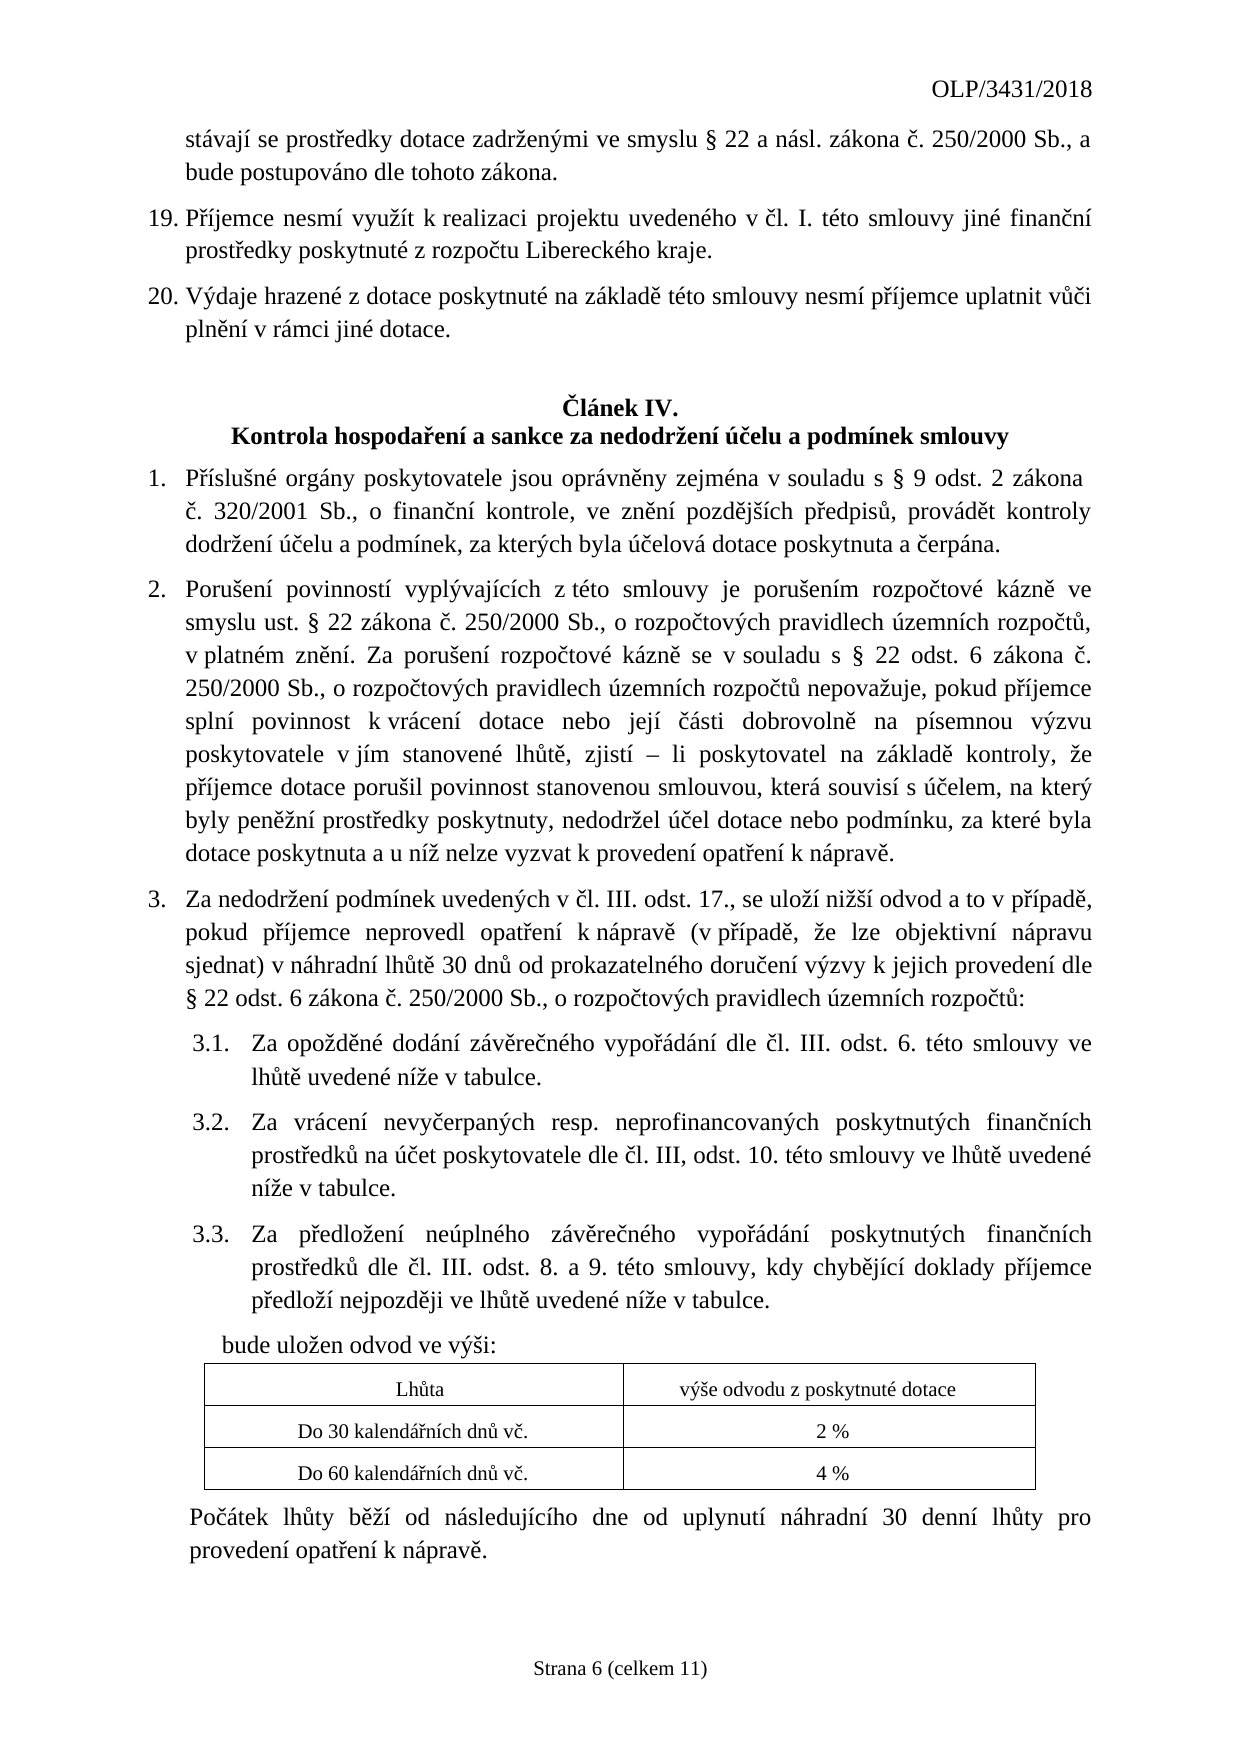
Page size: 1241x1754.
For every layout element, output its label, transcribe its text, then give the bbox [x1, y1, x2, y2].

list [148, 124, 1092, 186]
table_cell Do 30 kalendářních dnů vč. [205, 1406, 623, 1447]
table_cell 2 % [624, 1406, 1035, 1447]
text Článek IV. [148, 393, 1092, 421]
text Počátek lhůty běží od následujícího dne od uplynutí náhradní 30 denní lhůty pro provedení opatření k nápravě. [189, 1502, 1093, 1564]
list Příslušné orgány poskytovatele jsou oprávněny zejména v souladu s § 9 odst. 2 zákona č. 320/2001 Sb., o finanční kontrole, ve znění pozdějších předpisů, provádět kontroly dodržení účelu a podmínek, za kterých byla účelová dotace poskytnuta a čerpána. [148, 463, 1092, 557]
list Za opožděné dodání závěrečného vypořádání dle čl. III. odst. 6. této smlouvy ve lhůtě uvedené níže v tabulce. [192, 1028, 1092, 1090]
table_cell Do 60 kalendářních dnů vč. [205, 1448, 623, 1489]
table_header výše odvodu z poskytnuté dotace [624, 1364, 1035, 1405]
text bude uložen odvod ve výši: [222, 1330, 1069, 1359]
list Za nedodržení podmínek uvedených v čl. III. odst. 17., se uloží nižší odvod a to v případě, pokud příjemce neprovedl opatření k nápravě (v případě, že lze objektivní nápravu sjednat) v náhradní lhůtě 30 dnů od prokazatelného doručení výzvy k jejich provedení dle § 22 odst. 6 zákona č. 250/2000 Sb., o rozpočtových pravidlech územních rozpočtů: [148, 884, 1092, 1012]
text Kontrola hospodaření a sankce za nedodržení účelu a podmínek smlouvy [148, 421, 1092, 450]
table_header Lhůta [205, 1364, 623, 1405]
list Za vrácení nevyčerpaných resp. neprofinancovaných poskytnutých finančních prostředků na účet poskytovatele dle čl. III, odst. 10. této smlouvy ve lhůtě uvedené níže v tabulce. [192, 1107, 1092, 1202]
list Porušení povinností vyplývajících z této smlouvy je porušením rozpočtové kázně ve smyslu ust. § 22 zákona č. 250/2000 Sb., o rozpočtových pravidlech územních rozpočtů, v platném znění. Za porušení rozpočtové kázně se v souladu s § 22 odst. 6 zákona č. 250/2000 Sb., o rozpočtových pravidlech územních rozpočtů nepovažuje, pokud příjemce splní povinnost k vrácení dotace nebo její části dobrovolně na písemnou výzvu poskytovatele v jím stanovené lhůtě, zjistí – li poskytovatel na základě kontroly, že příjemce dotace porušil povinnost stanovenou smlouvou, která souvisí s účelem, na který byly peněžní prostředky poskytnuty, nedodržel účel dotace nebo podmínku, za které byla dotace poskytnuta a u níž nelze vyzvat k provedení opatření k nápravě. [148, 574, 1092, 867]
list Výdaje hrazené z dotace poskytnuté na základě této smlouvy nesmí příjemce uplatnit vůči plnění v rámci jiné dotace. [148, 281, 1092, 343]
list Za předložení neúplného závěrečného vypořádání poskytnutých finančních prostředků dle čl. III. odst. 8. a 9. této smlouvy, kdy chybějící doklady příjemce předloží nejpozději ve lhůtě uvedené níže v tabulce. [192, 1219, 1092, 1313]
list Příjemce nesmí využít k realizaci projektu uvedeného v čl. I. této smlouvy jiné finanční prostředky poskytnuté z rozpočtu Libereckého kraje. [148, 203, 1092, 264]
table_cell 4 % [624, 1448, 1035, 1489]
